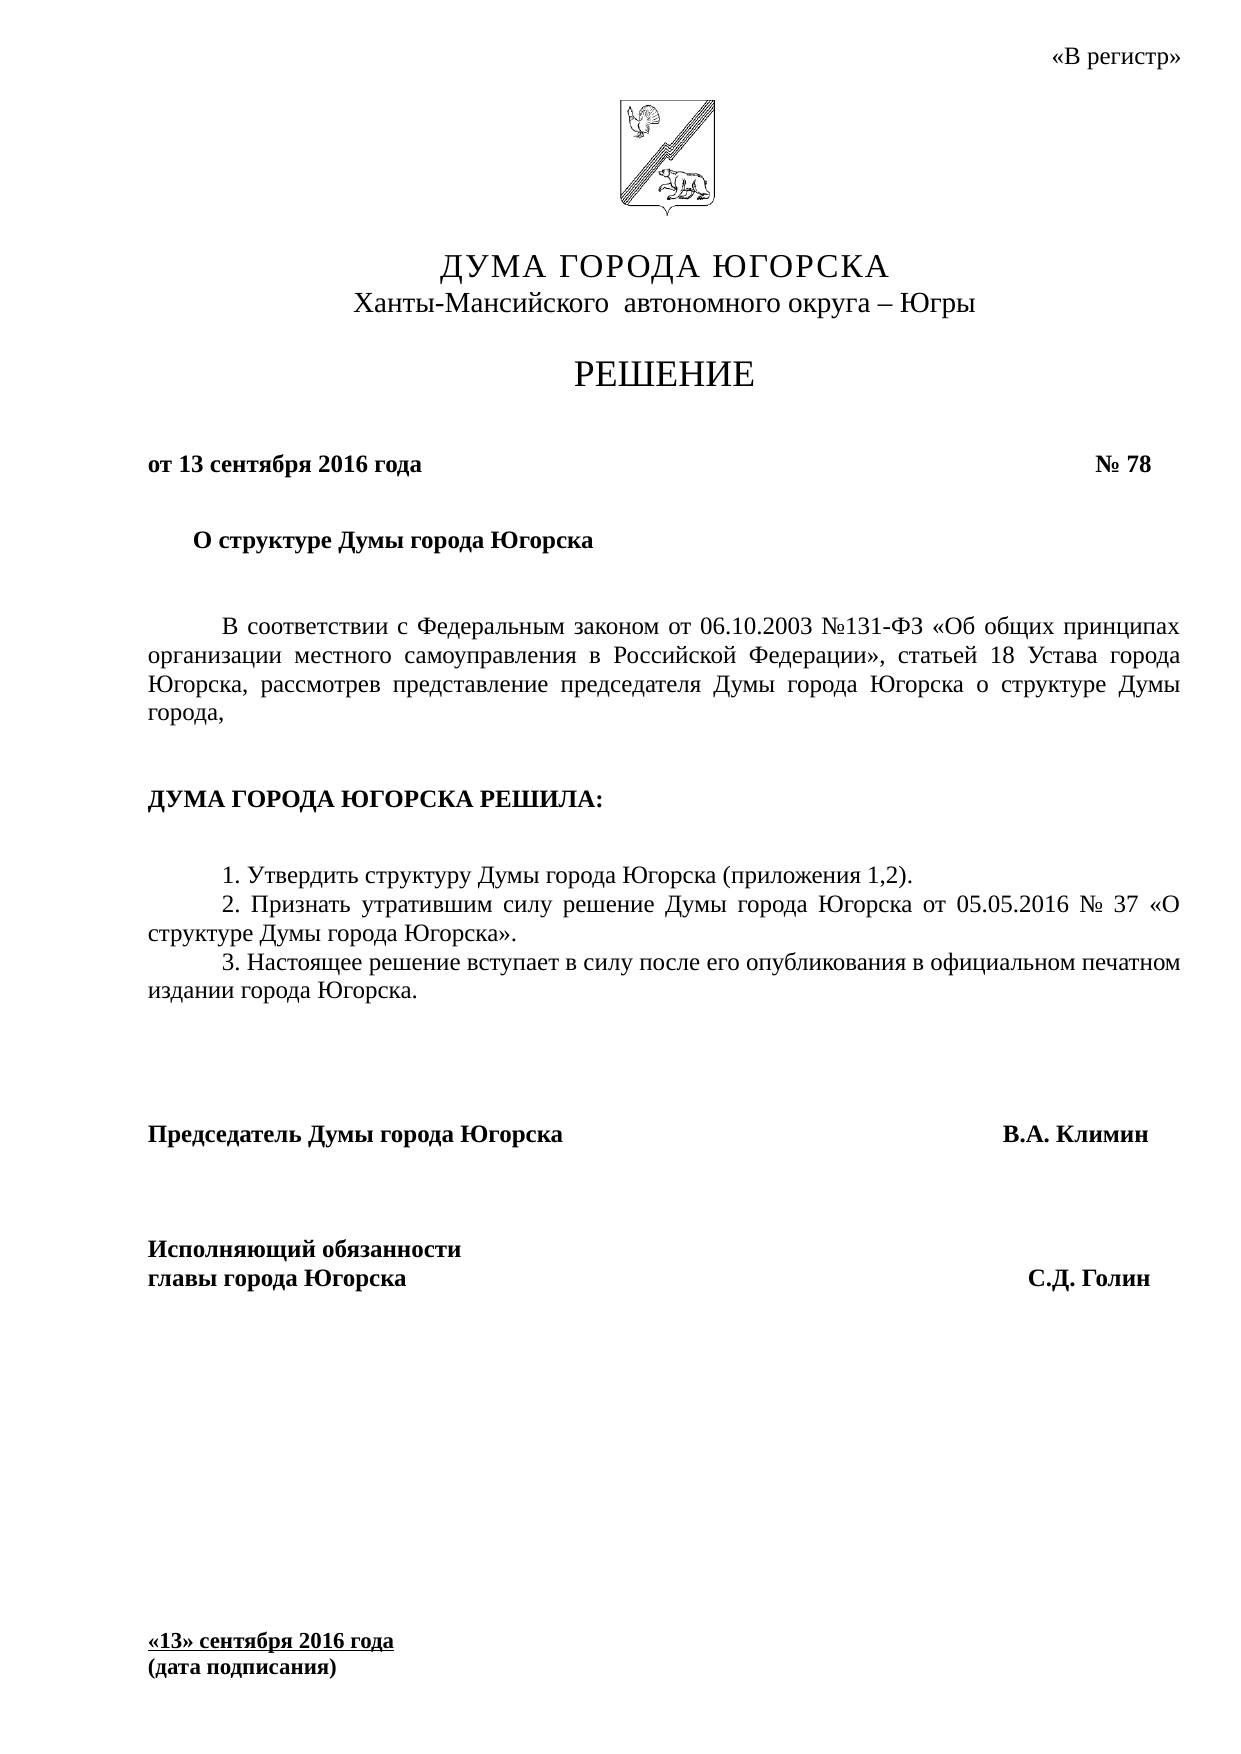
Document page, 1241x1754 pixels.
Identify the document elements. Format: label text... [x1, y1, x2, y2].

list Председатель Думы города Югорска В.А. Климин [103, 1119, 1152, 1148]
list «В регистр» [148, 41, 1181, 70]
text главы города Югорска С.Д. Голин [148, 1263, 1152, 1292]
text 3. Настоящее решение вступает в силу после его опубликования в официальном печатном издании города Югорска. [148, 947, 1181, 1004]
text РЕШЕНИЕ [148, 352, 1181, 395]
list О структуре Думы города Югорска [148, 525, 1152, 554]
subtitle от 13 сентября 2016 года № 78 [148, 449, 1152, 477]
text ДУМА ГОРОДА ЮГОРСКА РЕШИЛА: [148, 784, 1181, 812]
text Ханты-Мансийского автономного округа – Югры [148, 285, 1181, 318]
text (дата подписания) [148, 1653, 1152, 1680]
text 1. Утвердить структуру Думы города Югорска (приложения 1,2). [148, 860, 1181, 889]
text В соответствии с Федеральным законом от 06.10.2003 №131-ФЗ «Об общих принципах организации местного самоуправления в Российской Федерации», статьей 18 Устава города Югорска, рассмотрев представление председателя Думы города Югорска о структуре Думы города, [148, 611, 1181, 726]
picture [620, 98, 716, 218]
text ДУМА ГОРОДА ЮГОРСКА [148, 246, 1181, 285]
text «13» сентября 2016 года [148, 1627, 1181, 1653]
text 2. Признать утратившим силу решение Думы города Югорска от 05.05.2016 № 37 «О структуре Думы города Югорска». [148, 889, 1181, 947]
text Исполняющий обязанности [148, 1234, 1152, 1263]
